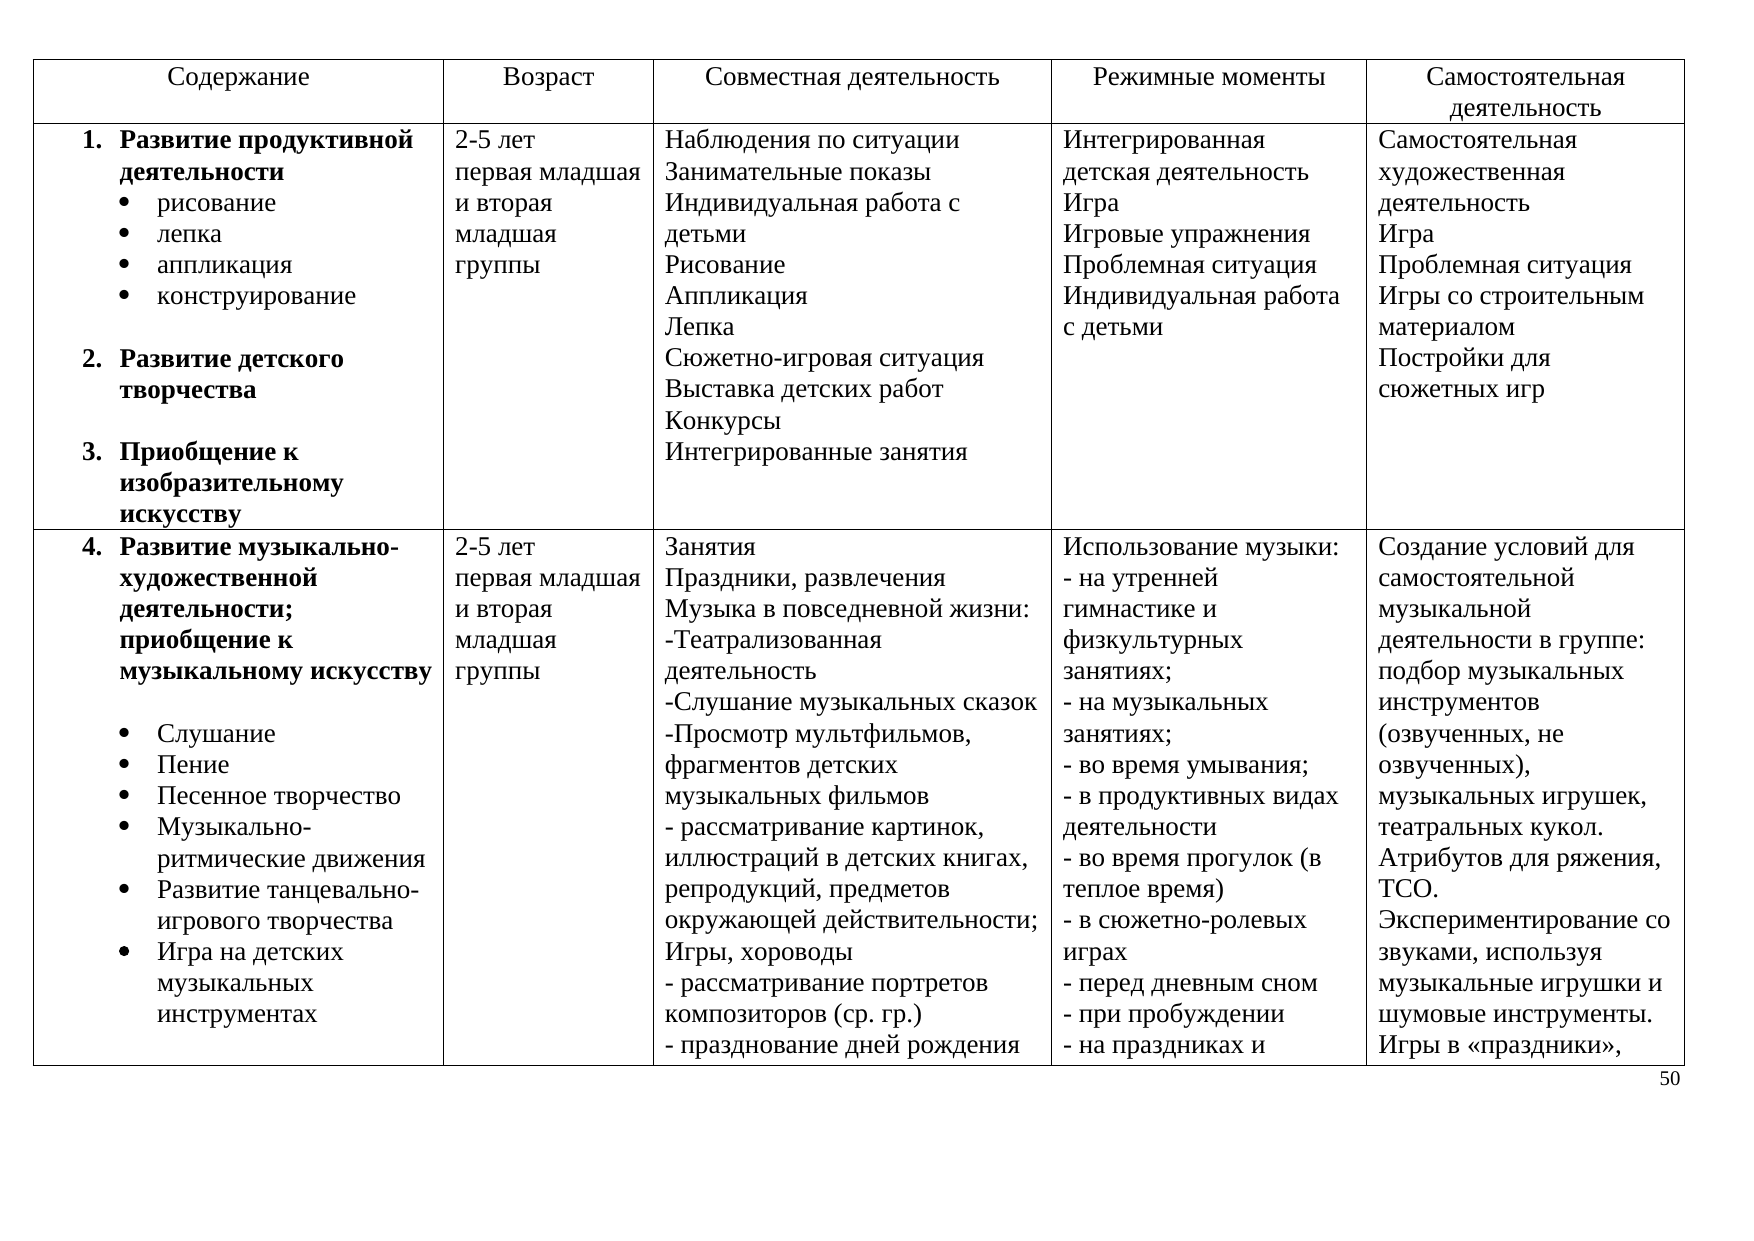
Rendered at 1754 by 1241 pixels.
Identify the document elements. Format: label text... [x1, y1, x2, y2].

table_cell 2-5 лет первая младшая и вторая младшая группы [444, 124, 653, 529]
table_header Совместная деятельность [654, 60, 1051, 122]
table_cell Развитие продуктивной деятельности рисование лепка аппликация конструирование Развитие детского творчества Приобщение к изобразительному искусству [34, 124, 443, 529]
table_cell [1367, 530, 1684, 1064]
table_header Режимные моменты [1052, 60, 1366, 122]
table_cell Наблюдения по ситуации Занимательные показы Индивидуальная работа с детьми Рисование Аппликация Лепка Сюжетно-игровая ситуация Выставка детских работ Конкурсы Интегрированные занятия [654, 124, 1051, 529]
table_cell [34, 530, 443, 1064]
table_cell Самостоятельная художественная деятельность Игра Проблемная ситуация Игры со строительным материалом Постройки для сюжетных игр [1367, 124, 1684, 529]
table_header Самостоятельная деятельность [1367, 60, 1684, 122]
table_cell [654, 530, 1051, 1064]
table_header Возраст [444, 60, 653, 122]
table_cell Интегрированная детская деятельность Игра Игровые упражнения Проблемная ситуация Индивидуальная работа с детьми [1052, 124, 1366, 529]
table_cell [444, 530, 653, 1064]
table_header Содержание [34, 60, 443, 122]
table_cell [1052, 530, 1366, 1064]
